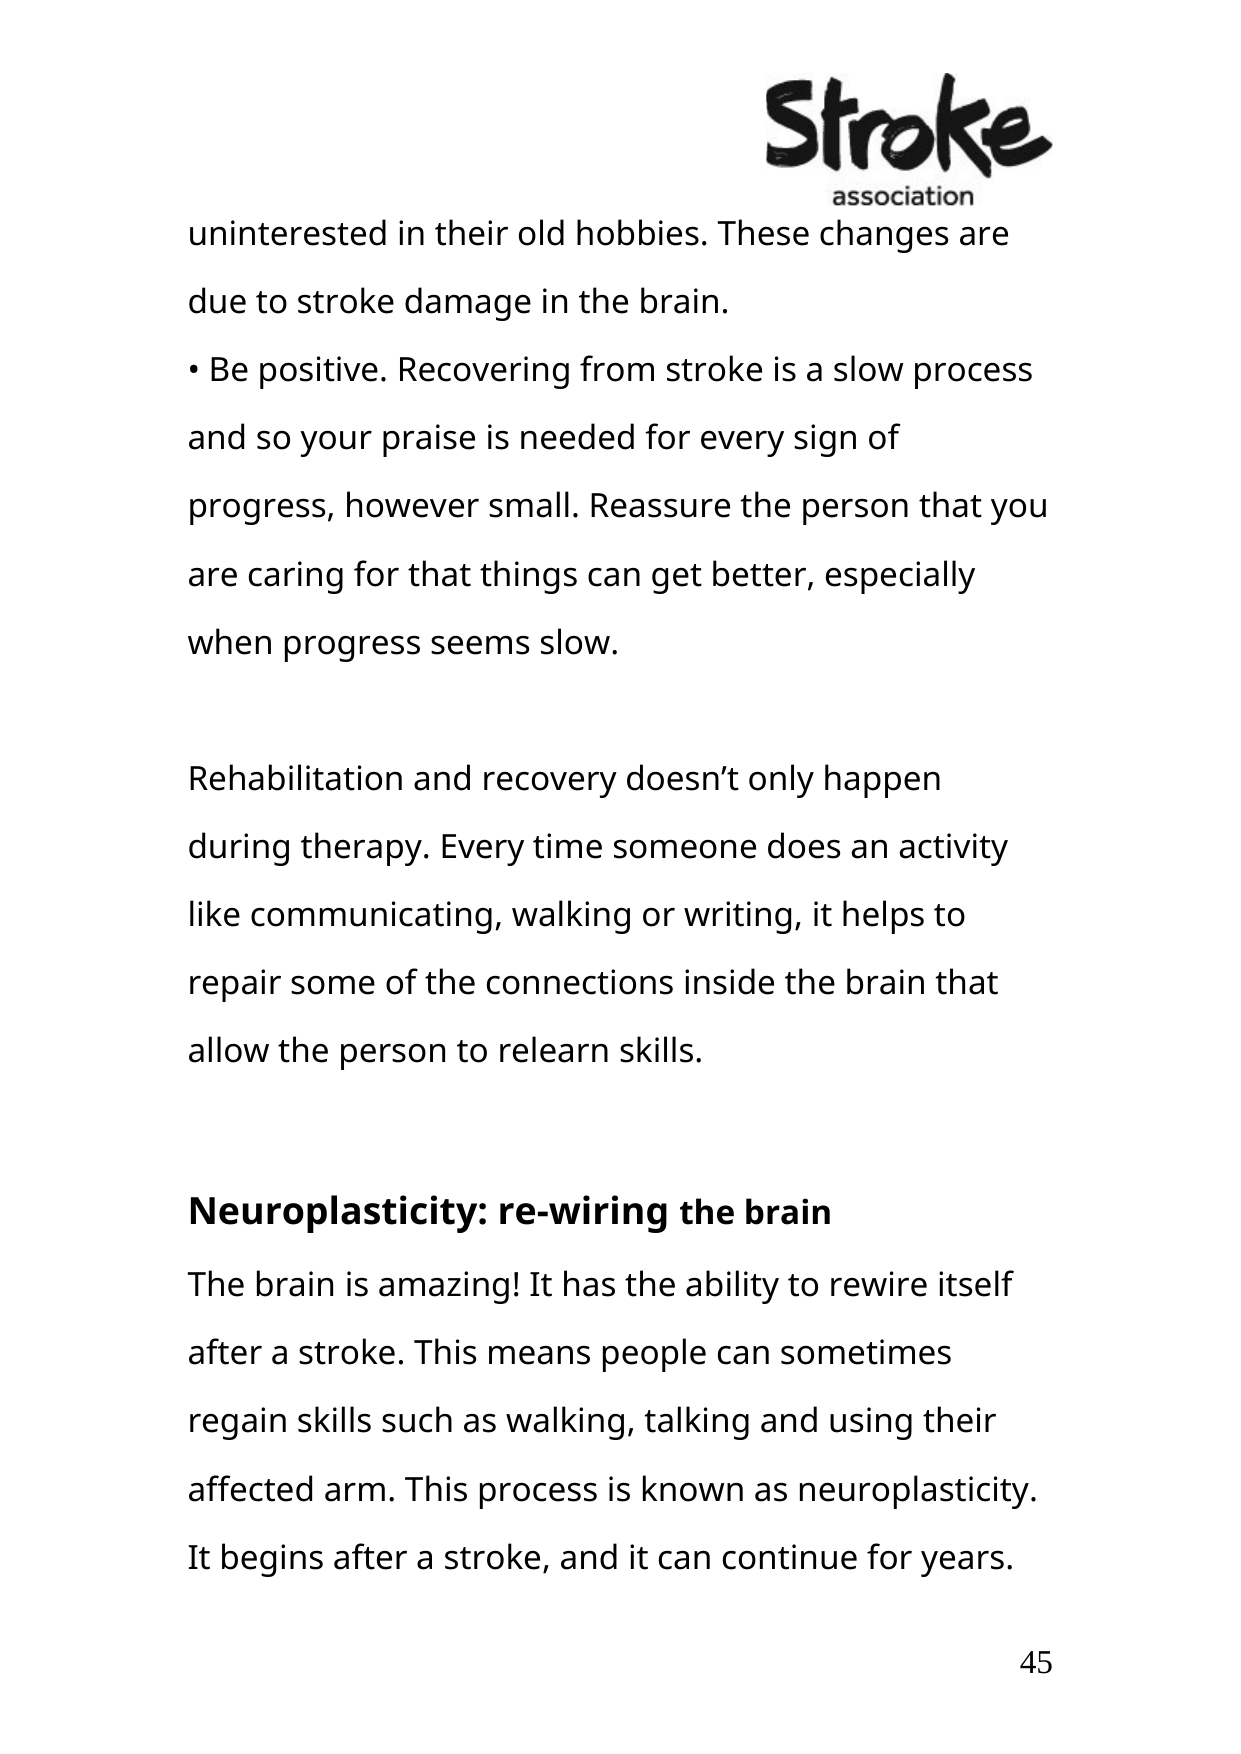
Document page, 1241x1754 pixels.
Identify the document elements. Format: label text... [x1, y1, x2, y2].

text The brain is amazing! It has the ability to rewire itself after a stroke. This means people can sometimes regain skills such as walking, talking and using their affected arm. This process is known as neuroplasticity. It begins after a stroke, and it can continue for years. [187, 1261, 1053, 1579]
text • Be positive. Recovering from stroke is a slow process and so your praise is needed for every sign of progress, however small. Reassure the person that you are caring for that things can get better, especially when progress seems slow. [187, 346, 1053, 664]
text Rehabilitation and recovery doesn’t only happen during therapy. Every time someone does an activity like communicating, walking or writing, it helps to repair some of the connections inside the brain that allow the person to relearn skills. [187, 755, 1053, 1073]
subtitle Neuroplasticity: re-wiring the brain [187, 1184, 1053, 1235]
picture [766, 73, 1053, 210]
